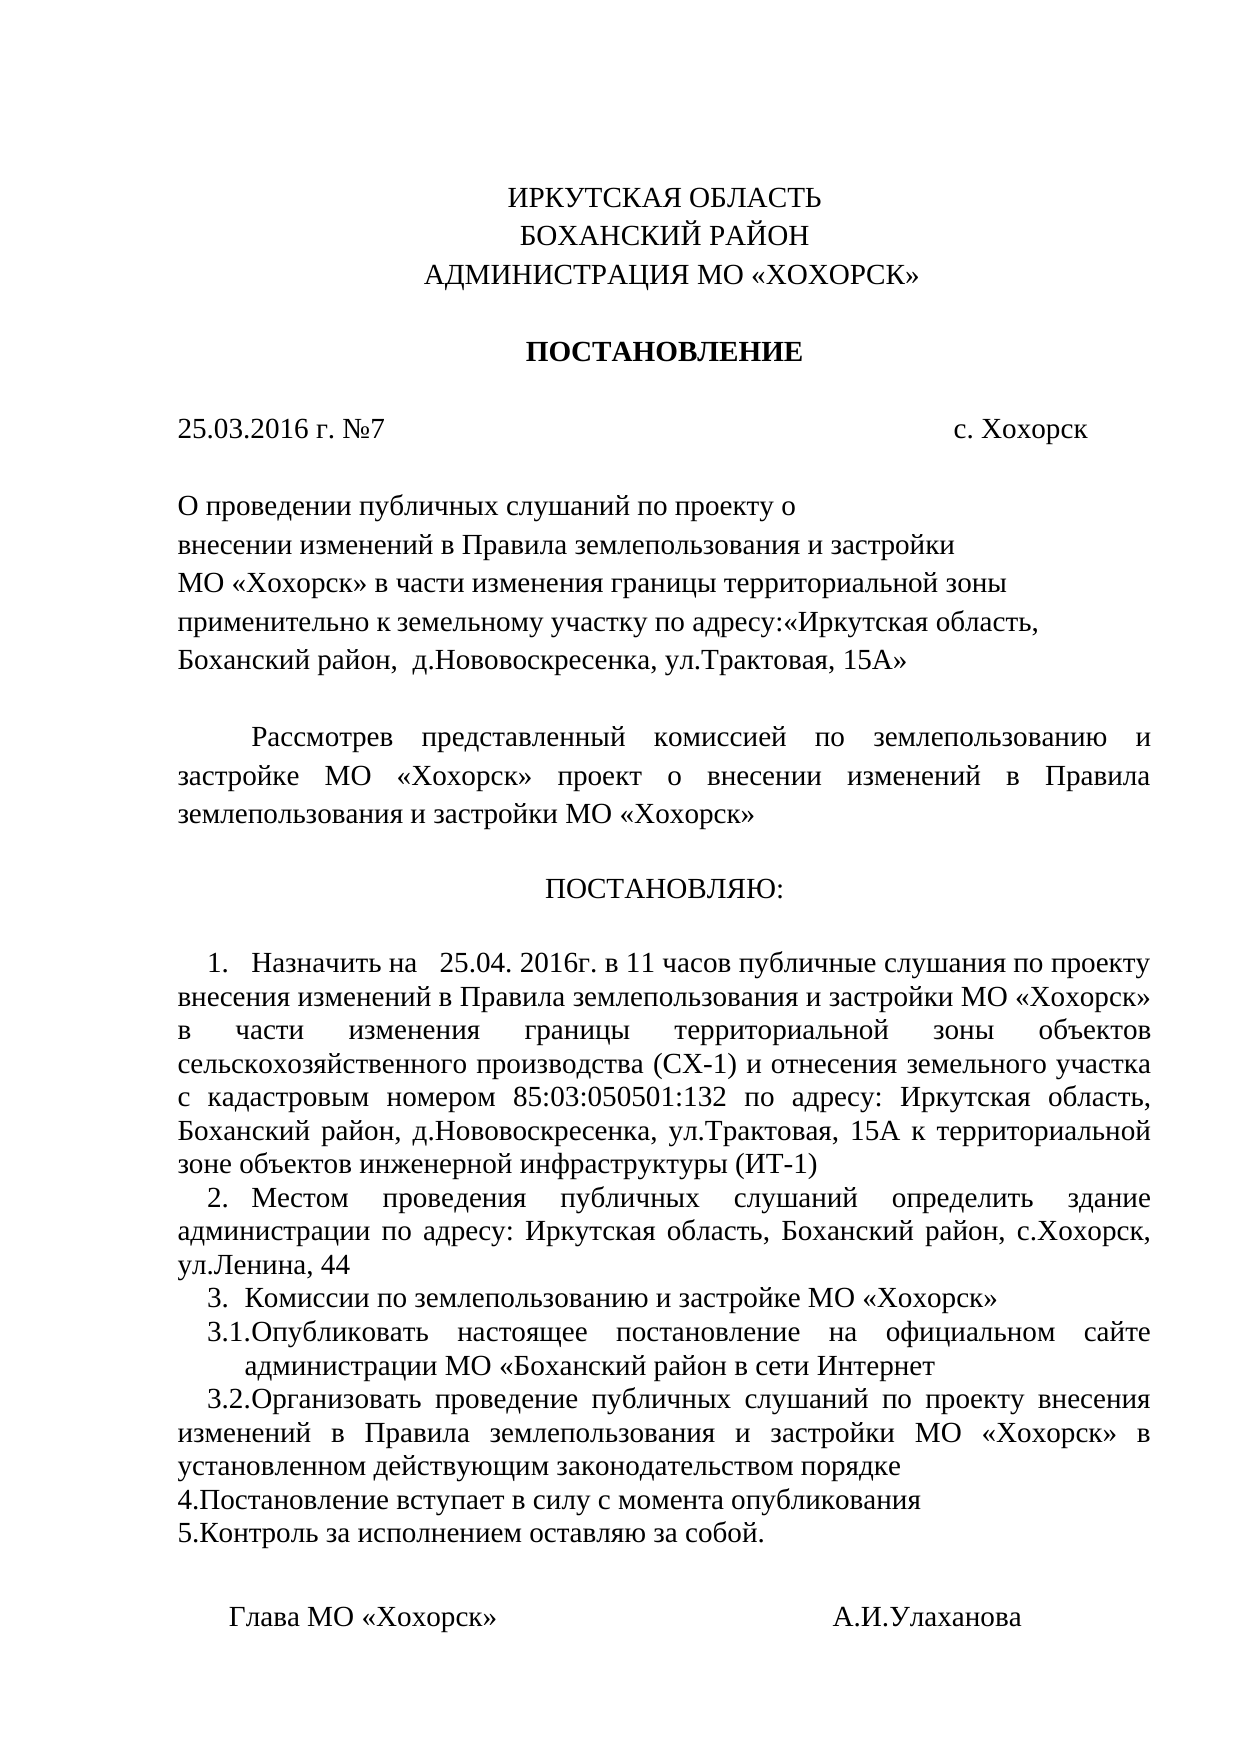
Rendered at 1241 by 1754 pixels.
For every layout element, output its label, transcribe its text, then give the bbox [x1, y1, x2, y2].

list Организовать проведение публичных слушаний по проекту внесения изменений в Правила землепользования и застройки МО «Хохорск» в установленном действующим законодательством порядке [177, 1381, 1152, 1482]
text ПОСТАНОВЛЯЮ: [177, 871, 1152, 904]
text 25.03.2016 г. №7 с. Хохорск [177, 411, 1152, 445]
list Назначить на 25.04. 2016г. в 11 часов публичные слушания по проекту внесения изменений в Правила землепользования и застройки МО «Хохорск» в части изменения границы территориальной зоны объектов сельскохозяйственного производства (СХ-1) и отнесения земельного участка с кадастровым номером 85:03:050501:132 по адресу: Иркутская область, Боханский район, д.Нововоскресенка, ул.Трактовая, 15А к территориальной зоне объектов инженерной инфраструктуры (ИТ-1) [177, 945, 1152, 1180]
list 4.Постановление вступает в силу с момента опубликования [177, 1482, 1152, 1515]
text ПОСТАНОВЛЕНИЕ [177, 334, 1152, 368]
text Рассмотрев представленный комиссией по землепользованию и застройке МО «Хохорск» проект о внесении изменений в Правила землепользования и застройки МО «Хохорск» [177, 719, 1152, 830]
list Комиссии по землепользованию и застройке МО «Хохорск» [207, 1281, 1152, 1314]
text АДМИНИСТРАЦИЯ МО «ХОХОРСК» [177, 257, 1152, 291]
text 5.Контроль за исполнением оставляю за собой. [177, 1515, 1152, 1549]
list Опубликовать настоящее постановление на официальном сайте администрации МО «Боханский район в сети Интернет [207, 1314, 1152, 1381]
text О проведении публичных слушаний по проекту о [177, 488, 1152, 522]
text БОХАНСКИЙ РАЙОН [177, 218, 1152, 252]
text ИРКУТСКАЯ ОБЛАСТЬ [177, 180, 1152, 213]
text внесении изменений в Правила землепользования и застройки [177, 527, 1152, 560]
text МО «Хохорск» в части изменения границы территориальной зоны применительно к земельному участку по адресу:«Иркутская область, Боханский район, д.Нововоскресенка, ул.Трактовая, 15А» [177, 565, 1152, 676]
list Местом проведения публичных слушаний определить здание администрации по адресу: Иркутская область, Боханский район, с.Хохорск, ул.Ленина, 44 [177, 1180, 1152, 1281]
list Глава МО «Хохорск» А.И.Улаханова [118, 1599, 1152, 1633]
